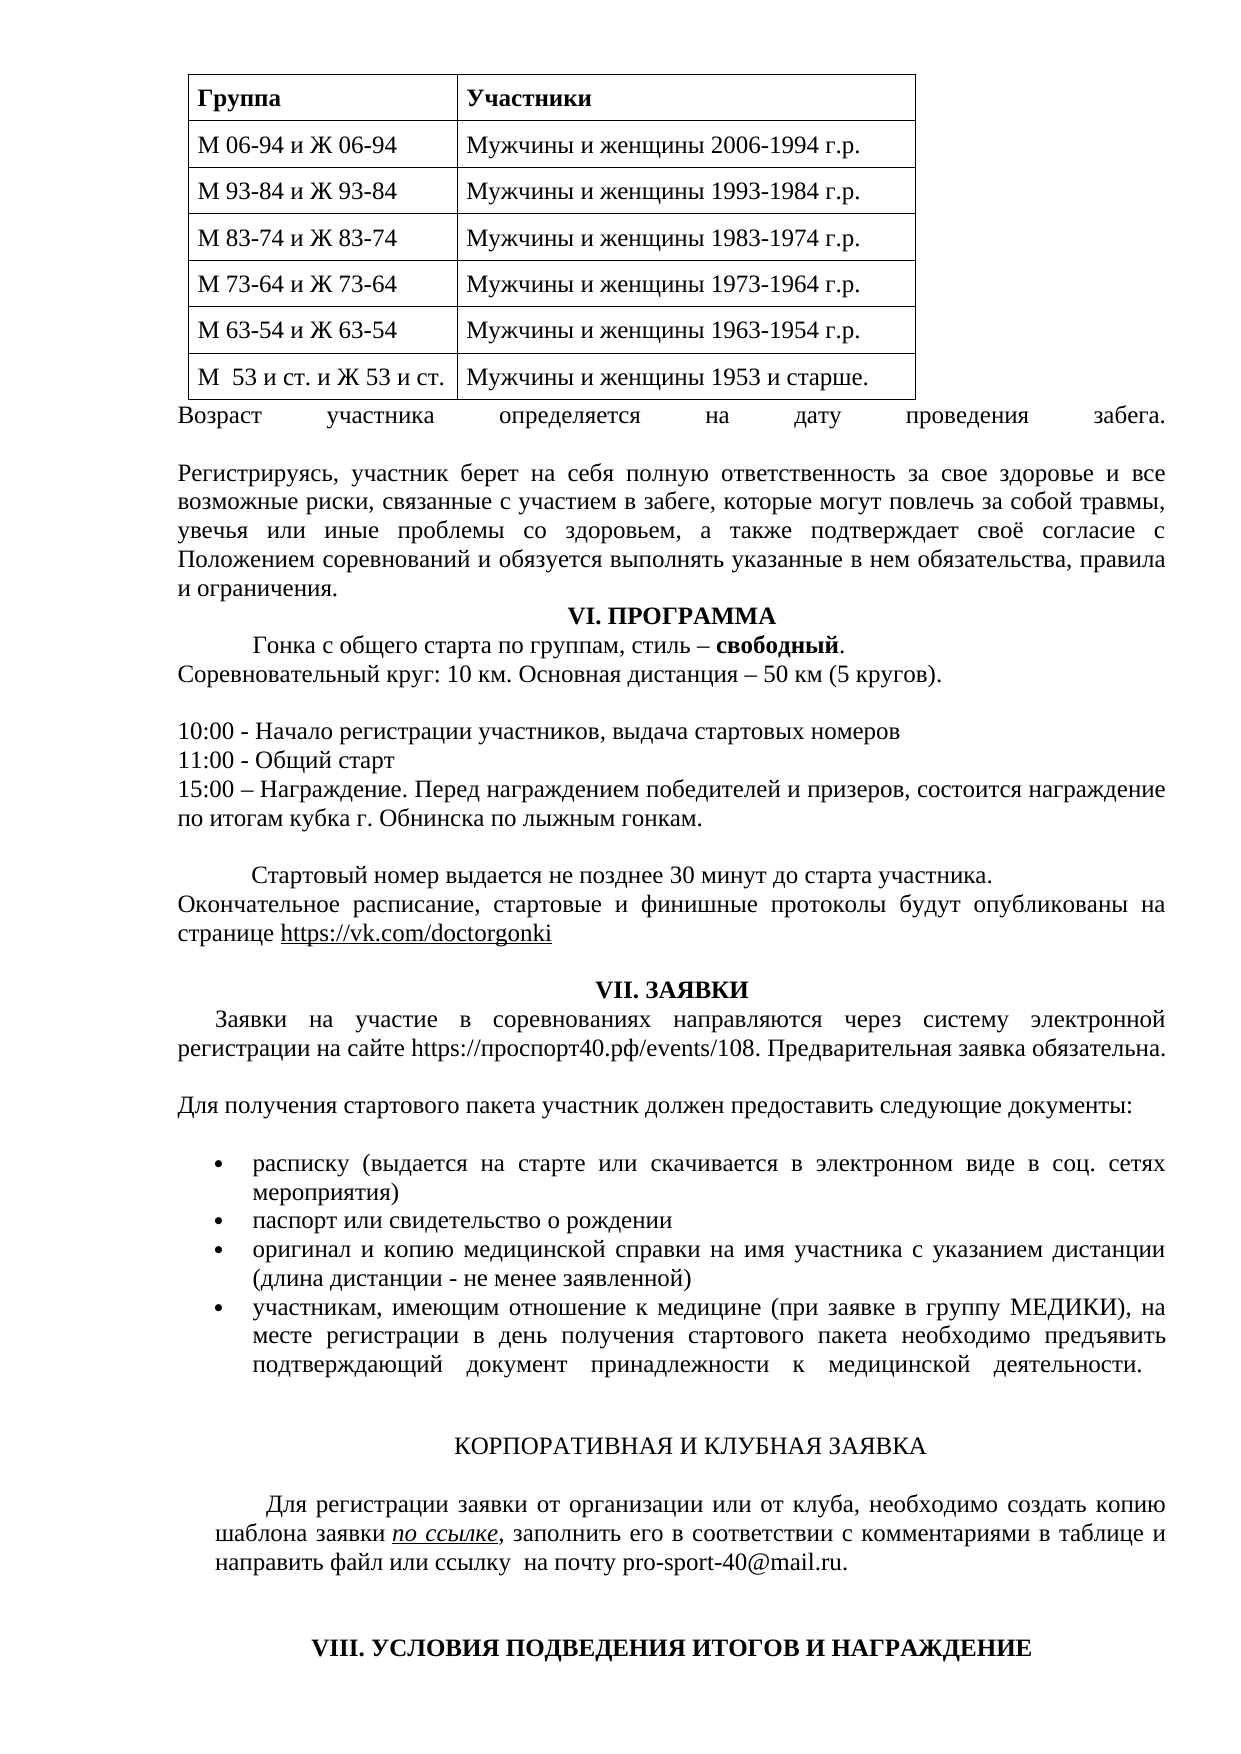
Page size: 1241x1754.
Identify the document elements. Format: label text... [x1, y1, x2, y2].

list участникам, имеющим отношение к медицине (при заявке в группу МЕДИКИ), на месте регистрации в день получения стартового пакета необходимо предъявить подтверждающий документ принадлежности к медицинской деятельности. [215, 1292, 1167, 1402]
text Окончательное расписание, стартовые и финишные протоколы будут опубликованы на странице https://vk.com/doctorgonki [177, 889, 1167, 946]
text 10:00 - Начало регистрации участников, выдача стартовых номеров [177, 716, 1167, 745]
table_cell Мужчины и женщины 1963-1954 г.р. [458, 307, 915, 353]
table_cell М 06-94 и Ж 06-94 [189, 121, 457, 167]
table_cell М 93-84 и Ж 93-84 [189, 168, 457, 213]
text Возраст участника определяется на дату проведения забега. Регистрируясь, участник берет на себя полную ответственность за свое здоровье и все возможные риски, связанные с участием в забеге, которые могут повлечь за собой травмы, увечья или иные проблемы со здоровьем, а также подтверждает своё согласие с Положением соревнований и обязуется выполнять указанные в нем обязательства, правила и ограничения. [177, 400, 1167, 601]
table_header Группа [189, 75, 457, 120]
text Для регистрации заявки от организации или от клуба, необходимо создать копию шаблона заявки по ссылке, заполнить его в соответствии с комментариями в таблице и направить файл или ссылку на почту pro-sport-40@mail.ru. [215, 1489, 1167, 1575]
table_cell М 73-64 и Ж 73-64 [189, 261, 457, 306]
table_cell М 53 и ст. и Ж 53 и ст. [189, 354, 457, 399]
text VI. ПРОГРАММА [177, 601, 1167, 630]
table_cell Мужчины и женщины 1953 и старше. [458, 354, 915, 399]
text Соревновательный круг: 10 км. Основная дистанция – 50 км (5 кругов). [177, 659, 1167, 688]
table_cell Мужчины и женщины 1983-1974 г.р. [458, 214, 915, 260]
table_cell Мужчины и женщины 1973-1964 г.р. [458, 261, 915, 306]
text Заявки на участие в соревнованиях направляются через систему электронной регистрации на сайте https://проспорт40.рф/events/108. Предварительная заявка обязательна. Для получения стартового пакета участник должен предоставить следующие документы: [177, 1004, 1167, 1119]
text 15:00 – Награждение. Перед награждением победителей и призеров, состоится награждение по итогам кубка г. Обнинска по лыжным гонкам. [177, 774, 1167, 831]
list паспорт или свидетельство о рождении [215, 1206, 1167, 1234]
text Гонка с общего старта по группам, стиль – свободный. [177, 630, 1167, 659]
text 11:00 - Общий старт [177, 745, 1167, 774]
table_cell Мужчины и женщины 2006-1994 г.р. [458, 121, 915, 167]
table_cell Мужчины и женщины 1993-1984 г.р. [458, 168, 915, 213]
text Стартовый номер выдается не позднее 30 минут до старта участника. [177, 860, 1167, 889]
table_cell М 63-54 и Ж 63-54 [189, 307, 457, 353]
text VIII. УСЛОВИЯ ПОДВЕДЕНИЯ ИТОГОВ И НАГРАЖДЕНИЕ [177, 1633, 1167, 1662]
table_cell М 83-74 и Ж 83-74 [189, 214, 457, 260]
table_header Участники [458, 75, 915, 120]
list оригинал и копию медицинской справки на имя участника с указанием дистанции (длина дистанции - не менее заявленной) [215, 1234, 1167, 1292]
text VII. ЗАЯВКИ [177, 975, 1167, 1004]
list расписку (выдается на старте или скачивается в электронном виде в соц. сетях мероприятия) [215, 1148, 1167, 1206]
text КОРПОРАТИВНАЯ И КЛУБНАЯ ЗАЯВКА [215, 1431, 1167, 1460]
